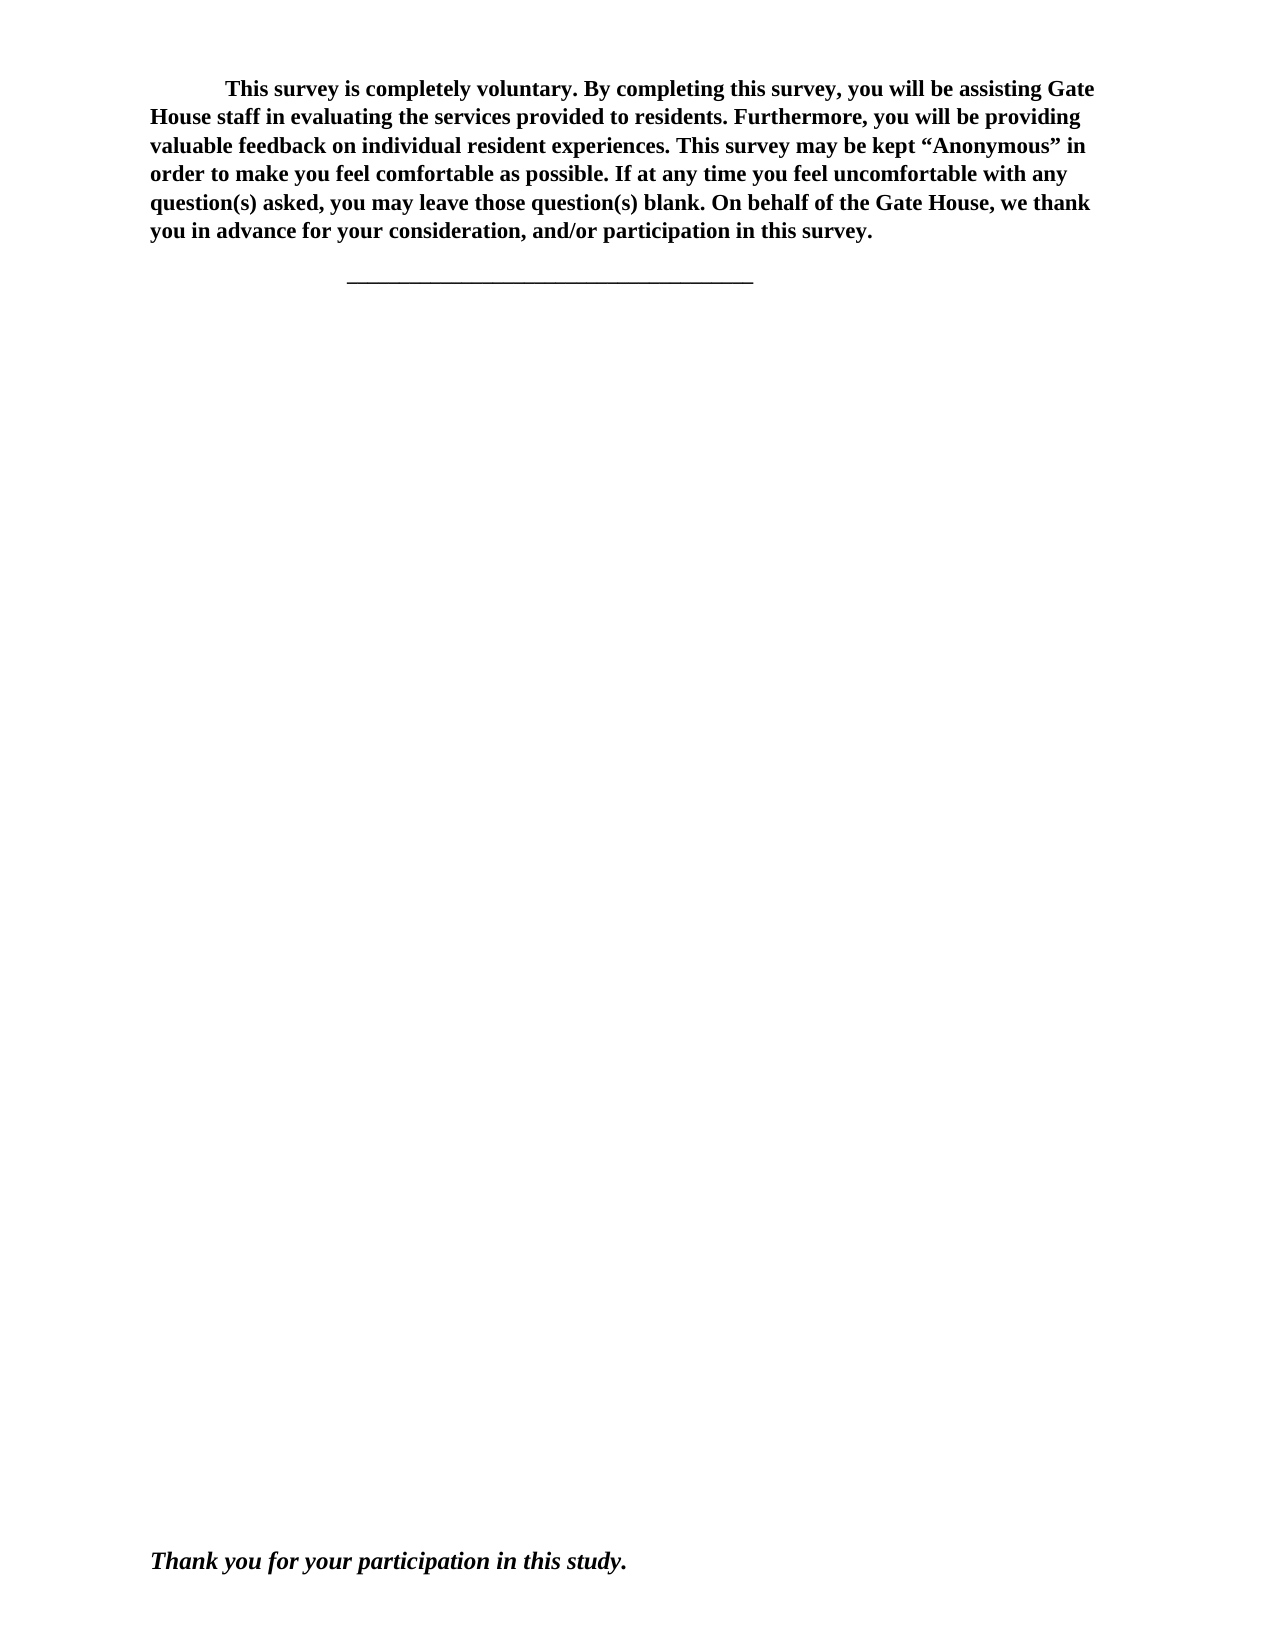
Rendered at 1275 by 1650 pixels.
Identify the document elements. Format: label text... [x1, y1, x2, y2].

list _______________________________________ [187, 262, 1125, 286]
